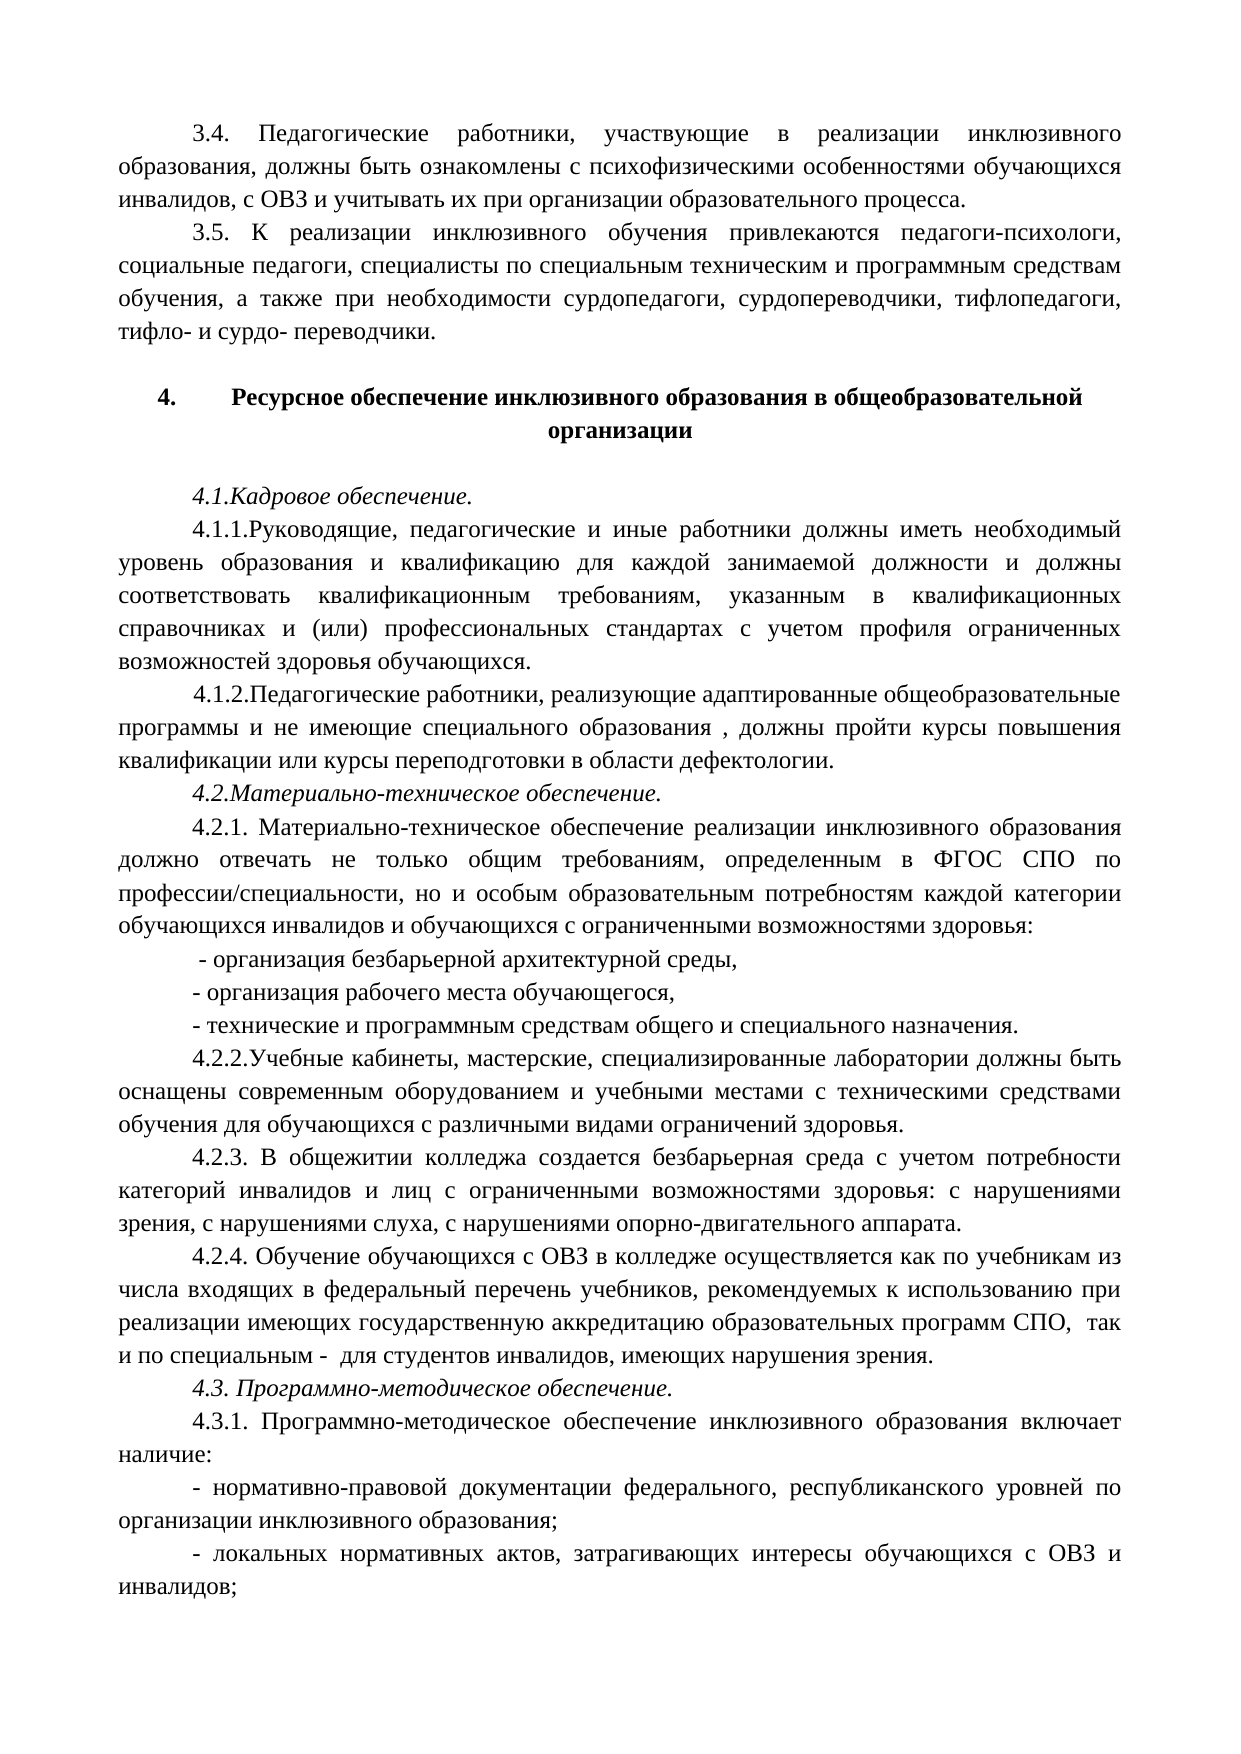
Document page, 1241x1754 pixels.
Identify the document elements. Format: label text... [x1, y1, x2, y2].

text 4.2.1. Материально-техническое обеспечение реализации инклюзивного образования должно отвечать не только общим требованиям, определенным в ФГОС СПО по профессии/специальности, но и особым образовательным потребностям каждой категории обучающихся инвалидов и обучающихся с ограниченными возможностями здоровья: [118, 812, 1122, 939]
text 4.2.3. В общежитии колледжа создается безбарьерная среда с учетом потребности категорий инвалидов и лиц с ограниченными возможностями здоровья: с нарушениями зрения, с нарушениями слуха, с нарушениями опорно-двигательного аппарата. [118, 1142, 1122, 1237]
subtitle Ресурсное обеспечение инклюзивного образования в общеобразовательной организации [118, 382, 1122, 444]
list 4.3.1. Программно-методическое обеспечение инклюзивного образования включает наличие: [118, 1406, 1122, 1468]
subtitle 4.2.Материально-техническое обеспечение. [192, 778, 1122, 807]
text - локальных нормативных актов, затрагивающих интересы обучающихся с ОВЗ и инвалидов; [118, 1538, 1122, 1600]
text 3.5. К реализации инклюзивного обучения привлекаются педагоги-психологи, социальные педагоги, специалисты по специальным техническим и программным средствам обучения, а также при необходимости сурдопедагоги, сурдопереводчики, тифлопедагоги, тифло- и сурдо- переводчики. [118, 217, 1122, 345]
subtitle 4.1.Кадровое обеспечение. [118, 481, 1122, 510]
text - технические и программным средствам общего и специального назначения. [118, 1010, 1122, 1038]
text - нормативно-правовой документации федерального, республиканского уровней по организации инклюзивного образования; [118, 1472, 1122, 1534]
subtitle 4.3. Программно-методическое обеспечение. [192, 1373, 1122, 1402]
text - организация рабочего места обучающегося, [118, 977, 1122, 1005]
text 3.4. Педагогические работники, участвующие в реализации инклюзивного образования, должны быть ознакомлены с психофизическими особенностями обучающихся инвалидов, с ОВЗ и учитывать их при организации образовательного процесса. [118, 118, 1122, 213]
text - организация безбарьерной архитектурной среды, [118, 944, 1122, 972]
text 4.1.1.Руководящие, педагогические и иные работники должны иметь необходимый уровень образования и квалификацию для каждой занимаемой должности и должны соответствовать квалификационным требованиям, указанным в квалификационных справочниках и (или) профессиональных стандартах с учетом профиля ограниченных возможностей здоровья обучающихся. [118, 514, 1122, 675]
text 4.1.2.Педагогические работники, реализующие адаптированные общеобразовательные программы и не имеющие специального образования , должны пройти курсы повышения квалификации или курсы переподготовки в области дефектологии. [118, 679, 1122, 774]
text 4.2.2.Учебные кабинеты, мастерские, специализированные лаборатории должны быть оснащены современным оборудованием и учебными местами с техническими средствами обучения для обучающихся с различными видами ограничений здоровья. [118, 1043, 1122, 1137]
text 4.2.4. Обучение обучающихся с ОВЗ в колледже осуществляется как по учебникам из числа входящих в федеральный перечень учебников, рекомендуемых к использованию при реализации имеющих государственную аккредитацию образовательных программ СПО, так и по специальным - для студентов инвалидов, имеющих нарушения зрения. [118, 1241, 1122, 1369]
